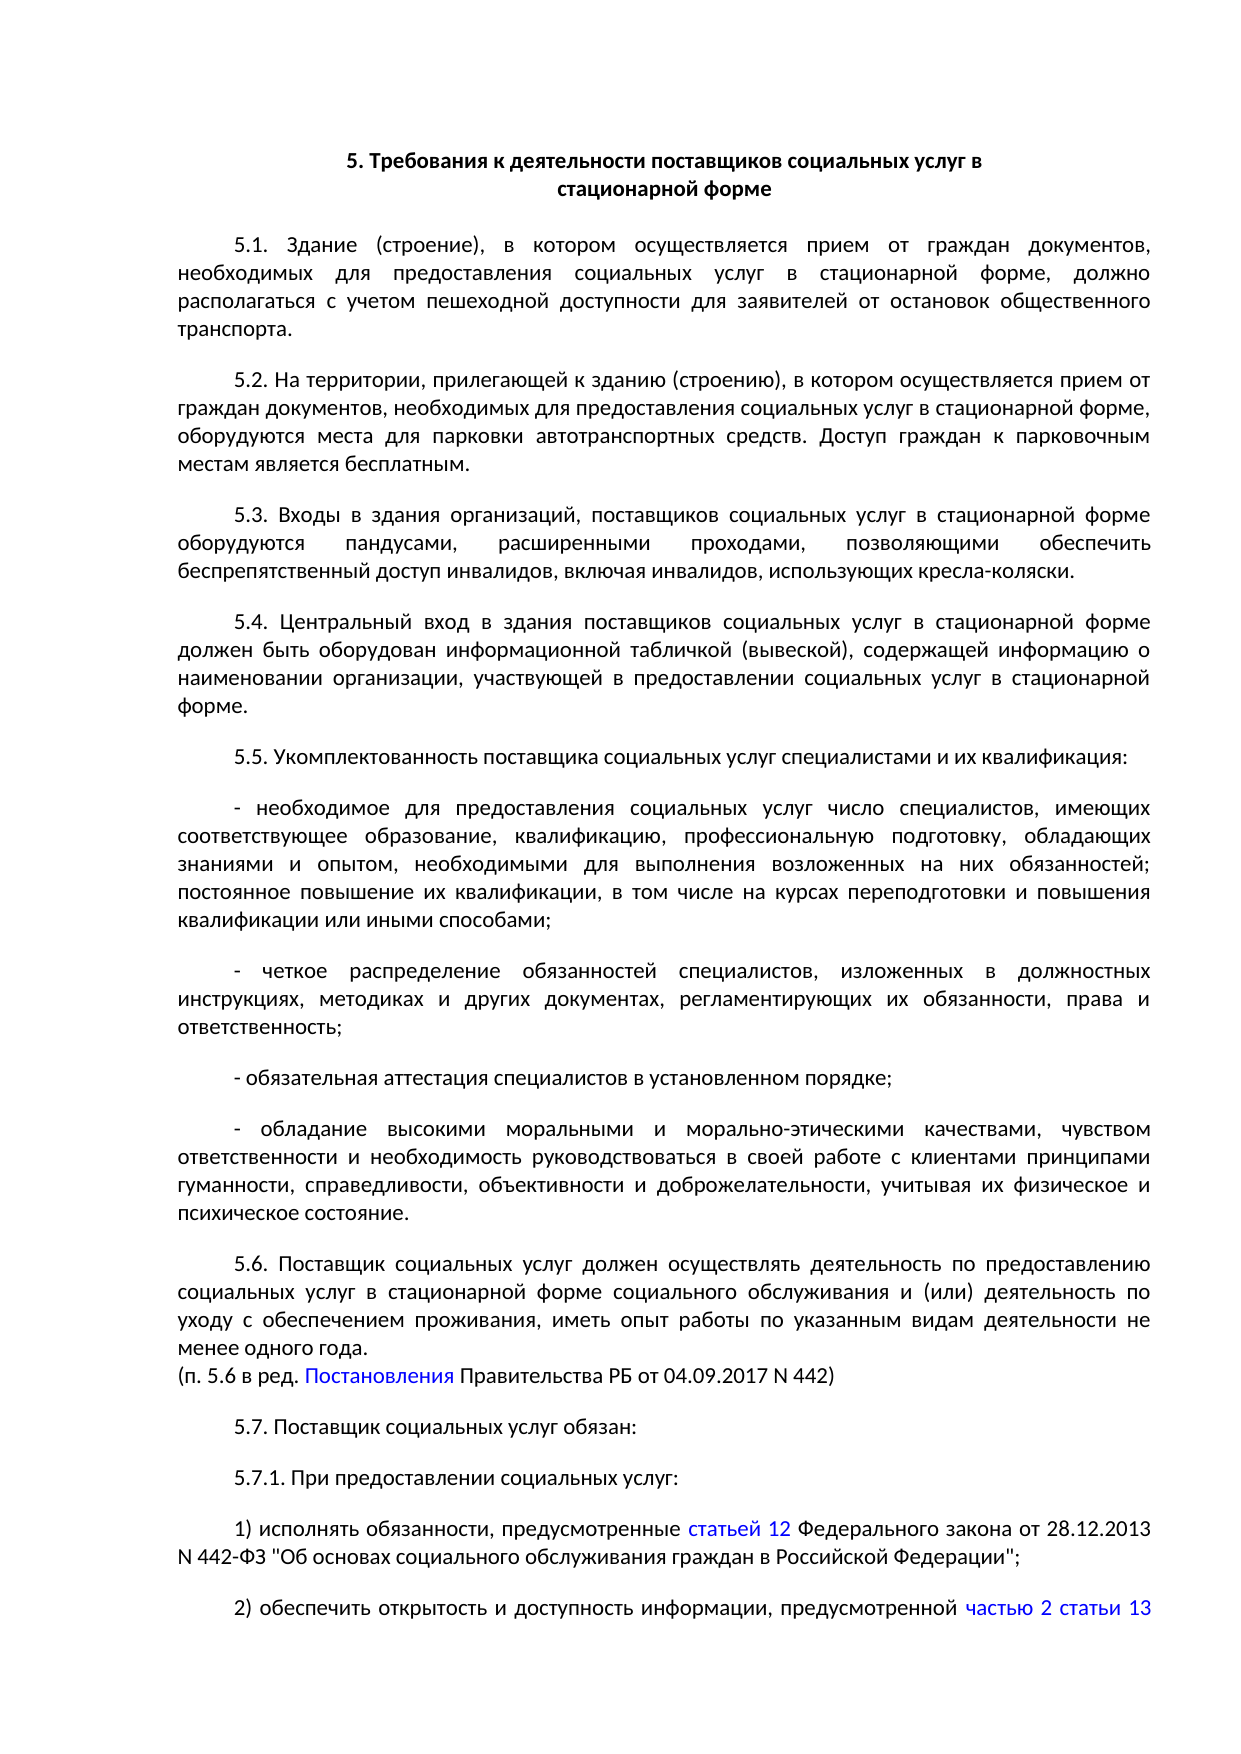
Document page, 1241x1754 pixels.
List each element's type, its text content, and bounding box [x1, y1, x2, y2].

text 5.1. Здание (строение), в котором осуществляется прием от граждан документов, необходимых для предоставления социальных услуг в стационарной форме, должно располагаться с учетом пешеходной доступности для заявителей от остановок общественного транспорта. [177, 230, 1152, 342]
title 5. Требования к деятельности поставщиков социальных услуг в [177, 146, 1152, 174]
text - обладание высокими моральными и морально-этическими качествами, чувством ответственности и необходимость руководствоваться в своей работе с клиентами принципами гуманности, справедливости, объективности и доброжелательности, учитывая их физическое и психическое состояние. [177, 1114, 1152, 1226]
text 5.7. Поставщик социальных услуг обязан: [177, 1412, 1152, 1440]
text - четкое распределение обязанностей специалистов, изложенных в должностных инструкциях, методиках и других документах, регламентирующих их обязанности, права и ответственность; [177, 956, 1152, 1040]
text 5.5. Укомплектованность поставщика социальных услуг специалистами и их квалификация: [177, 742, 1152, 770]
text 1) исполнять обязанности, предусмотренные статьей 12 Федерального закона от 28.12.2013 N 442-ФЗ "Об основах социального обслуживания граждан в Российской Федерации"; [177, 1514, 1152, 1570]
text 5.3. Входы в здания организаций, поставщиков социальных услуг в стационарной форме оборудуются пандусами, расширенными проходами, позволяющими обеспечить беспрепятственный доступ инвалидов, включая инвалидов, использующих кресла-коляски. [177, 500, 1152, 584]
text - обязательная аттестация специалистов в установленном порядке; [177, 1063, 1152, 1091]
text 5.4. Центральный вход в здания поставщиков социальных услуг в стационарной форме должен быть оборудован информационной табличкой (вывеской), содержащей информацию о наименовании организации, участвующей в предоставлении социальных услуг в стационарной форме. [177, 607, 1152, 719]
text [177, 1593, 1152, 1621]
text 5.7.1. При предоставлении социальных услуг: [177, 1463, 1152, 1491]
text - необходимое для предоставления социальных услуг число специалистов, имеющих соответствующее образование, квалификацию, профессиональную подготовку, обладающих знаниями и опытом, необходимыми для выполнения возложенных на них обязанностей; постоянное повышение их квалификации, в том числе на курсах переподготовки и повышения квалификации или иными способами; [177, 793, 1152, 933]
text (п. 5.6 в ред. Постановления Правительства РБ от 04.09.2017 N 442) [177, 1361, 1152, 1389]
title стационарной форме [177, 174, 1152, 202]
text 5.6. Поставщик социальных услуг должен осуществлять деятельность по предоставлению социальных услуг в стационарной форме социального обслуживания и (или) деятельность по уходу с обеспечением проживания, иметь опыт работы по указанным видам деятельности не менее одного года. [177, 1249, 1152, 1361]
text 5.2. На территории, прилегающей к зданию (строению), в котором осуществляется прием от граждан документов, необходимых для предоставления социальных услуг в стационарной форме, оборудуются места для парковки автотранспортных средств. Доступ граждан к парковочным местам является бесплатным. [177, 365, 1152, 477]
